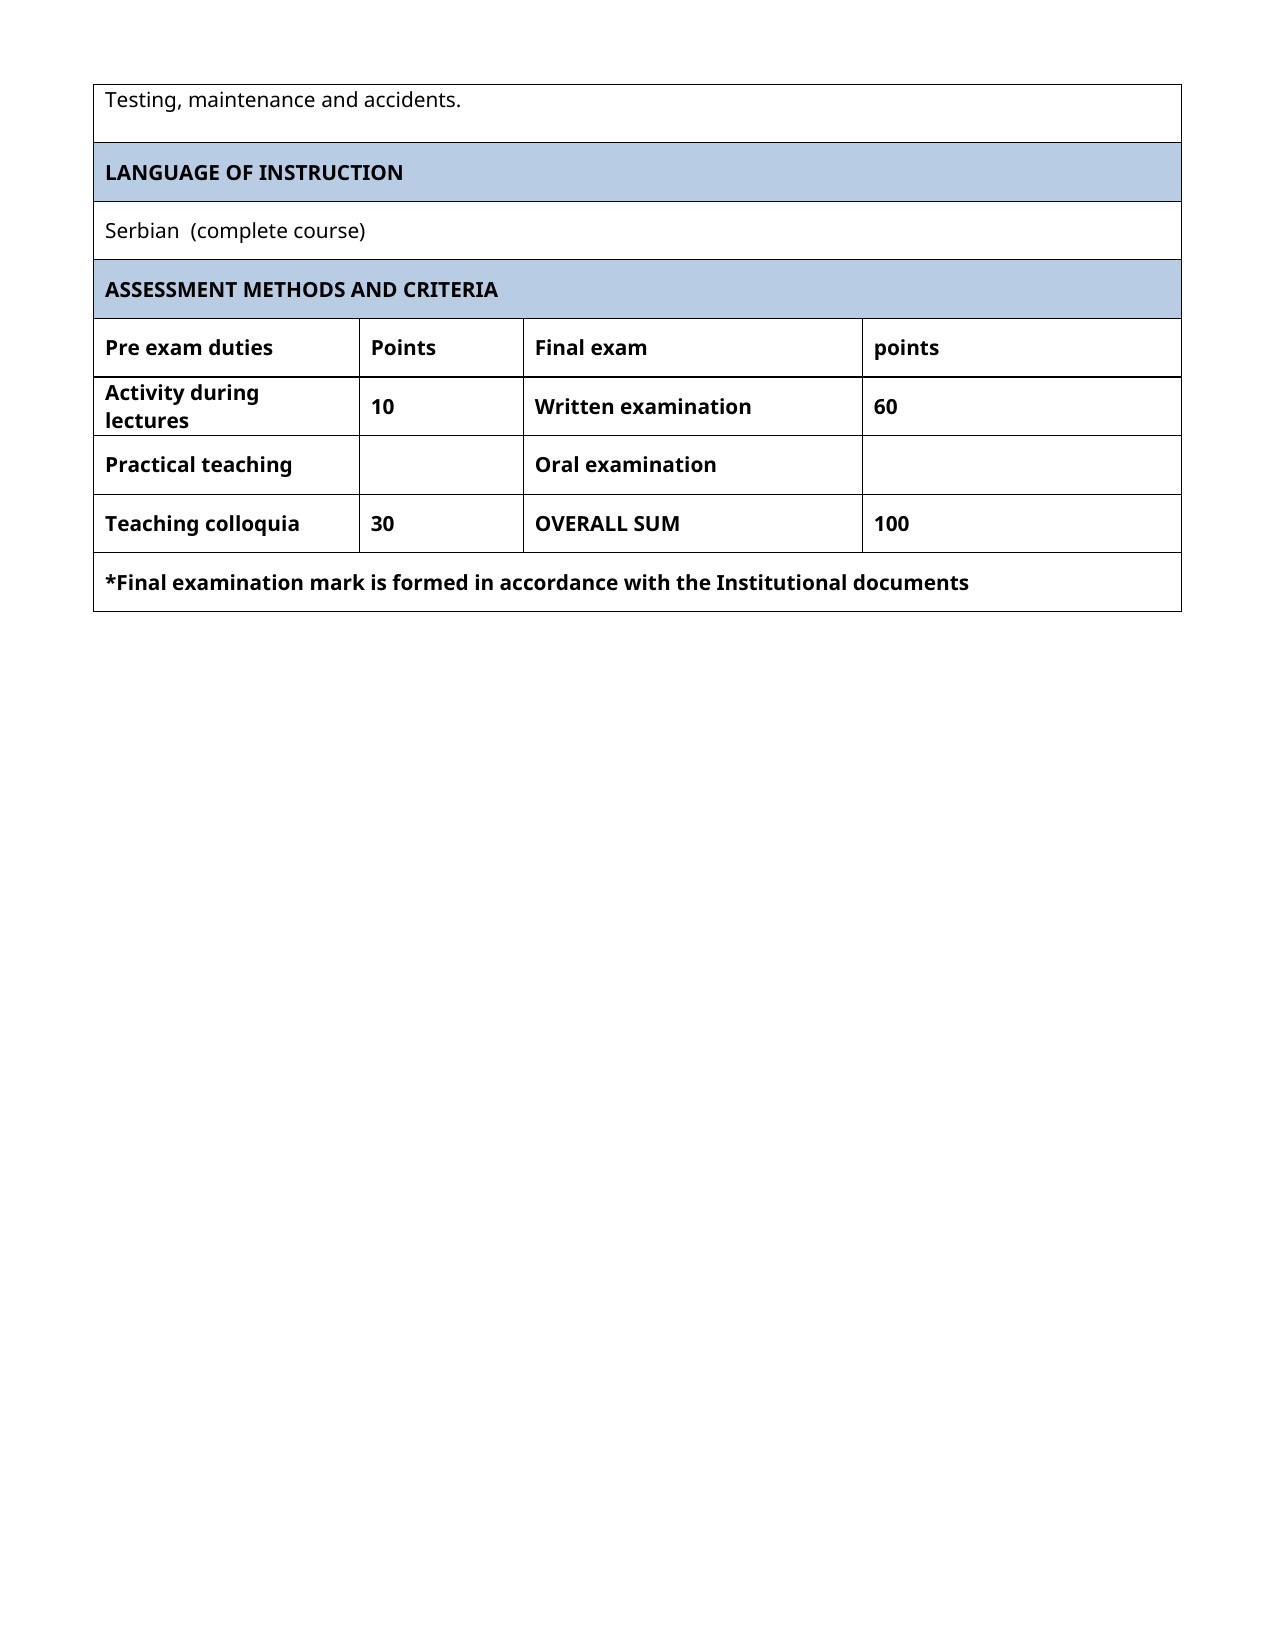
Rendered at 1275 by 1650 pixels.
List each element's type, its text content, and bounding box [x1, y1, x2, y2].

table_cell 100 [863, 495, 1181, 552]
table_cell Pre exam duties [94, 319, 359, 376]
table_cell 10 [360, 378, 523, 435]
table_cell OVERALL SUM [524, 495, 862, 552]
table_cell [863, 436, 1181, 493]
table_cell Points [360, 319, 523, 376]
table_cell 60 [863, 378, 1181, 435]
table_cell Written examination [524, 378, 862, 435]
table_cell [360, 436, 523, 493]
table_cell points [863, 319, 1181, 376]
table_cell ASSESSMENT METHODS AND CRITERIA [94, 260, 1181, 318]
table_cell Practical teaching [94, 436, 359, 493]
table_cell Serbian (complete course) [94, 202, 1181, 259]
table_cell Final exam [524, 319, 862, 376]
table_cell LANGUAGE OF INSTRUCTION [94, 143, 1181, 201]
table_cell Oral examination [524, 436, 862, 493]
table_cell 30 [360, 495, 523, 552]
table_cell Activity during lectures [94, 378, 359, 435]
table_cell Teaching colloquia [94, 495, 359, 552]
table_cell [94, 85, 1181, 142]
table_cell *Final examination mark is formed in accordance with the Institutional documents [94, 553, 1181, 611]
